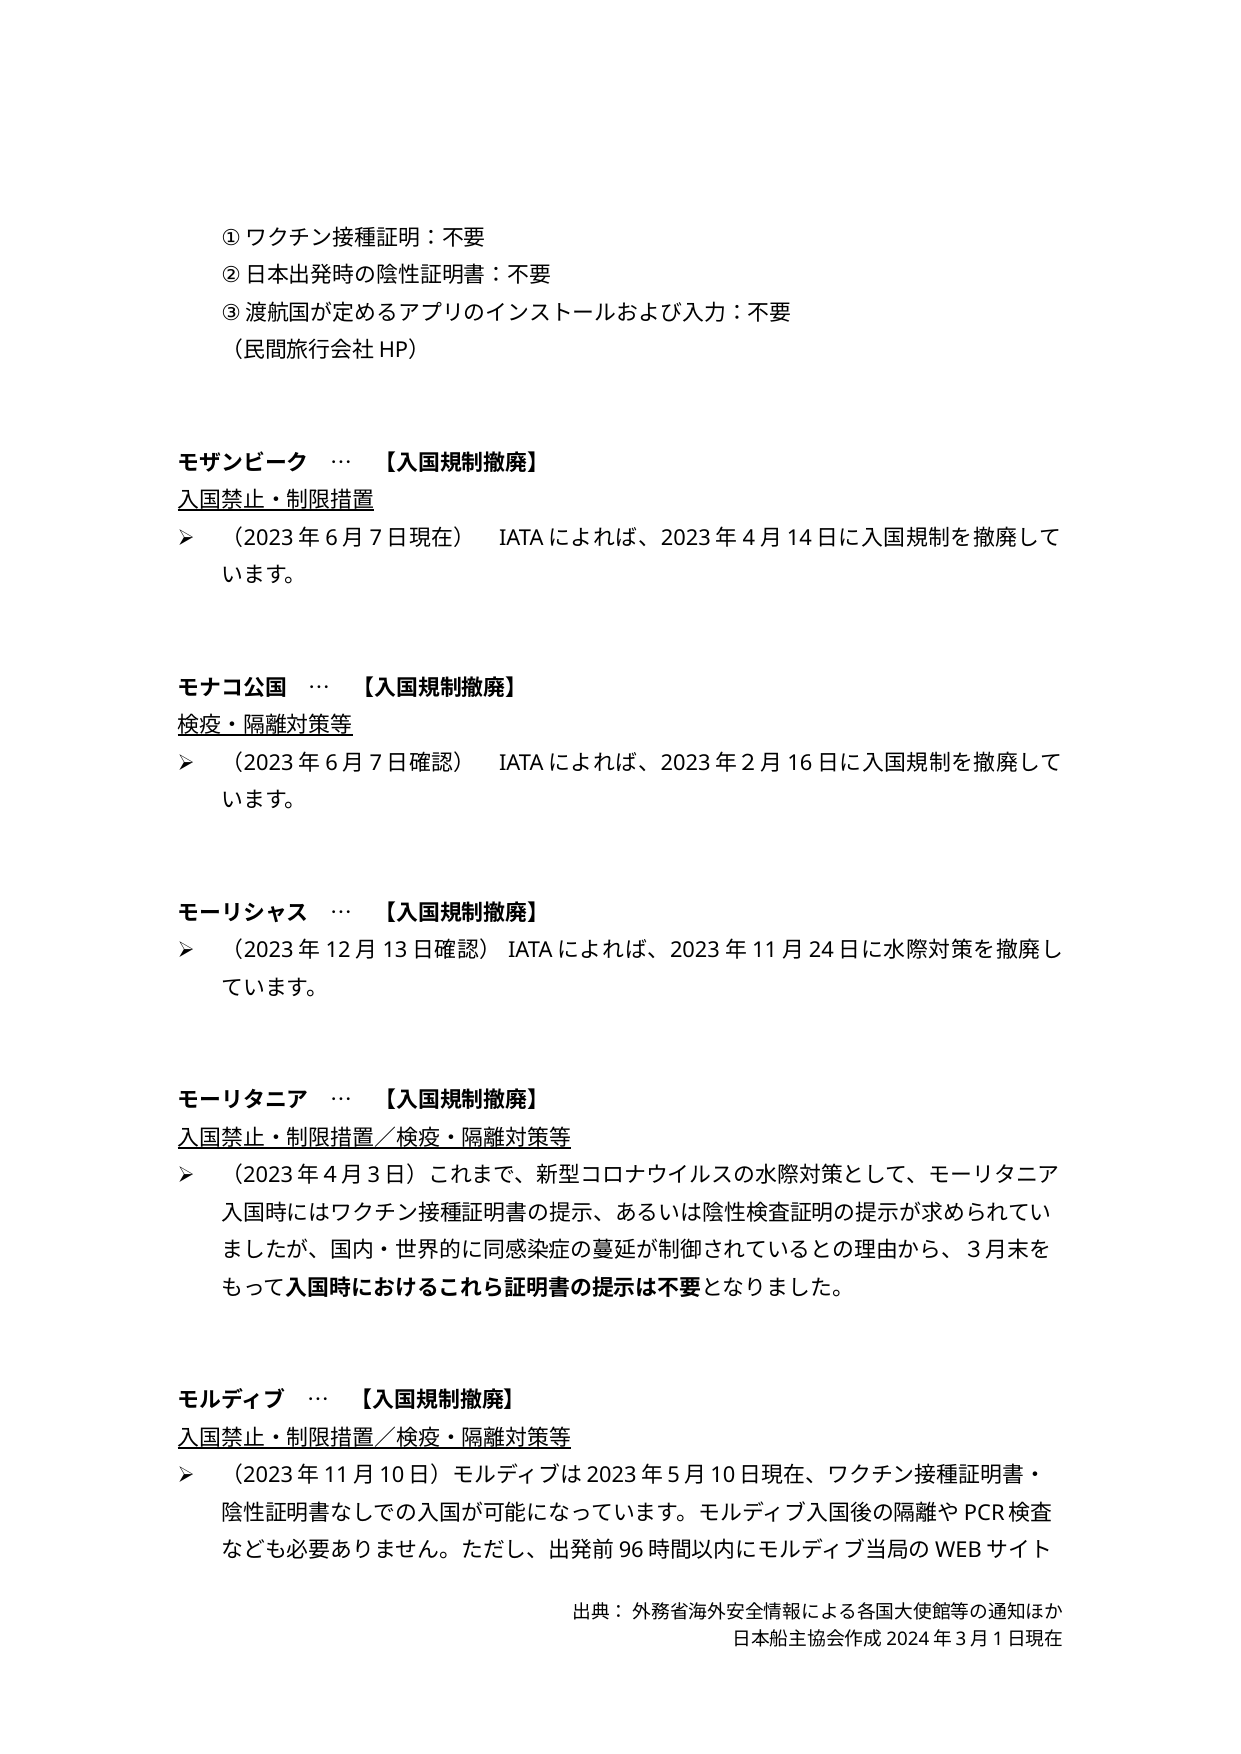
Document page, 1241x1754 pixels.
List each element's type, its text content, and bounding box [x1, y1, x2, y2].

list （2023年12月13日確認） IATAによれば、2023年11月24日に水際対策を撤廃しています。 [177, 929, 1063, 1004]
text モザンビーク … 【入国規制撤廃】 [177, 442, 1063, 479]
list ②日本出発時の陰性証明書：不要 [221, 254, 1063, 292]
list （2023年４月3日）これまで、新型コロナウイルスの水際対策として、モーリタニア入国時にはワクチン接種証明書の提示、あるいは陰性検査証明の提示が求められていましたが、国内・世界的に同感染症の蔓延が制御されているとの理由から、３月末をもって入国時におけるこれら証明書の提示は不要となりました。 [177, 1154, 1063, 1304]
text モナコ公国 … 【入国規制撤廃】 [177, 667, 1063, 704]
list ①ワクチン接種証明：不要 [221, 217, 1063, 254]
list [177, 1454, 1063, 1567]
text モルディブ … 【入国規制撤廃】 [177, 1379, 1063, 1417]
text 入国禁止・制限措置 [177, 479, 1063, 517]
text モーリシャス … 【入国規制撤廃】 [177, 892, 1063, 929]
list （民間旅行会社HP） [221, 329, 1063, 367]
text 入国禁止・制限措置／検疫・隔離対策等 [177, 1417, 1063, 1454]
list ③渡航国が定めるアプリのインストールおよび入力：不要 [221, 292, 1063, 329]
text 検疫・隔離対策等 [177, 704, 1063, 742]
text 入国禁止・制限措置／検疫・隔離対策等 [177, 1117, 1063, 1154]
list （2023年6月7日現在） IATAによれば、2023年4月14日に入国規制を撤廃しています。 [177, 517, 1063, 592]
text モーリタニア … 【入国規制撤廃】 [177, 1079, 1063, 1117]
list （2023年6月7日確認） IATAによれば、2023年２月16日に入国規制を撤廃しています。 [177, 742, 1063, 817]
